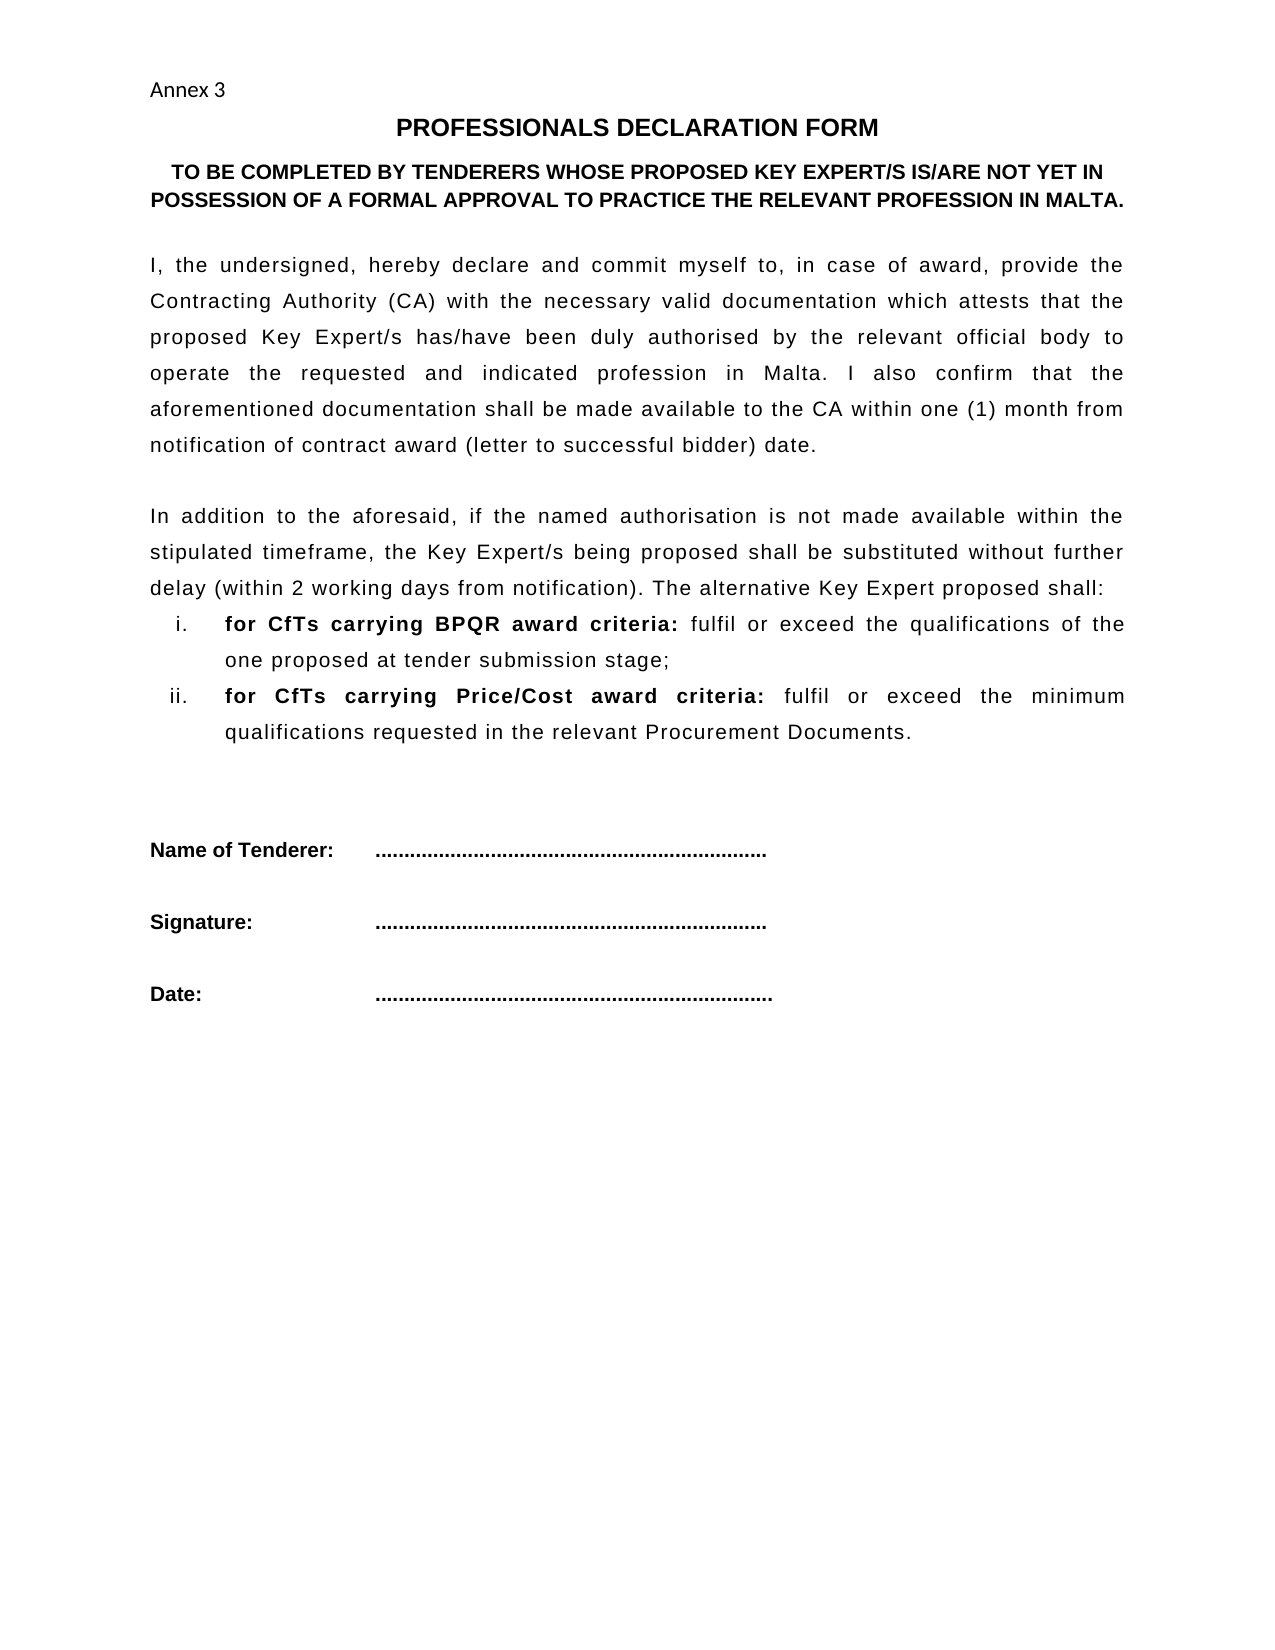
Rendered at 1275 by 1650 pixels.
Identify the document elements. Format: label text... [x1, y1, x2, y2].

list for CfTs carrying Price/Cost award criteria: fulfil or exceed the minimum qualifications requested in the relevant Procurement Documents. [187, 684, 1125, 744]
list for CfTs carrying BPQR award criteria: fulfil or exceed the qualifications of the one proposed at tender submission stage; [187, 612, 1125, 672]
text Signature: .................................................................... [150, 910, 1125, 934]
text To Be completed by TENDERERS WHOSE PROPOSED KEY EXPERT/S IS/ARE NOT YET IN POSSESSION OF A FORMAL APPROVAL TO PRACTICE THE RELEVANT PROFESSION IN MALTA. [150, 160, 1125, 212]
text I, the undersigned, hereby declare and commit myself to, in case of award, provide the Contracting Authority (CA) with the necessary valid documentation which attests that the proposed Key Expert/s has/have been duly authorised by the relevant official body to operate the requested and indicated profession in Malta. I also confirm that the aforementioned documentation shall be made available to the CA within one (1) month from notification of contract award (letter to successful bidder) date. [150, 253, 1125, 456]
text In addition to the aforesaid, if the named authorisation is not made available within the stipulated timeframe, the Key Expert/s being proposed shall be substituted without further delay (within 2 working days from notification). The alternative Key Expert proposed shall: [150, 504, 1125, 600]
text Name of Tenderer: .................................................................... [150, 838, 1125, 862]
text PROFESSIONALS DECLARATION FORM [150, 112, 1125, 141]
text Date: ..................................................................... [150, 982, 1125, 1006]
